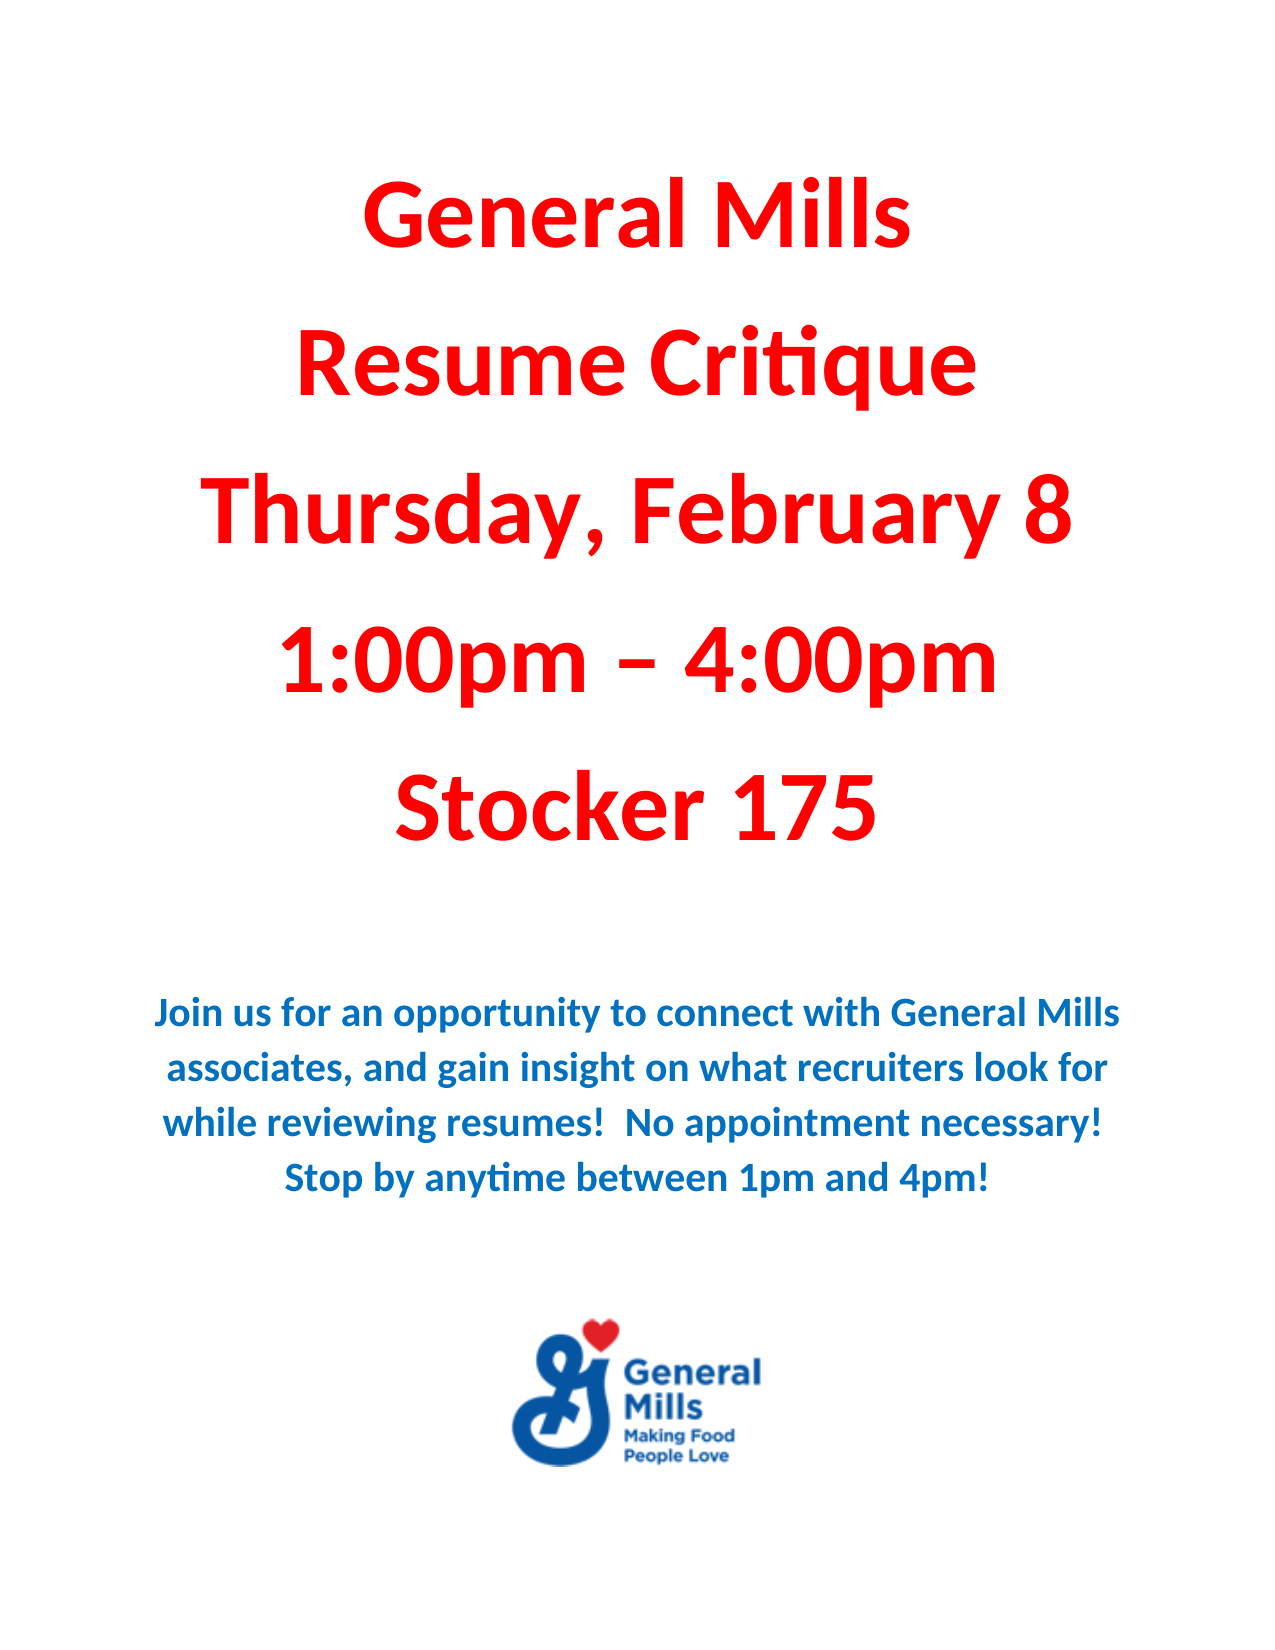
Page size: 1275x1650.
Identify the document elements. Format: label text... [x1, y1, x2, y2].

text Stocker 175 [150, 744, 1125, 866]
text 1:00pm – 4:00pm [150, 595, 1125, 717]
text Join us for an opportunity to connect with General Mills associates, and gain insight on what recruiters look for while reviewing resumes! No appointment necessary! Stop by anytime between 1pm and 4pm! [150, 986, 1125, 1201]
text Resume Critique [150, 298, 1125, 421]
text General Mills [150, 150, 1125, 272]
picture [474, 1316, 801, 1467]
text Thursday, February 8 [150, 447, 1125, 569]
